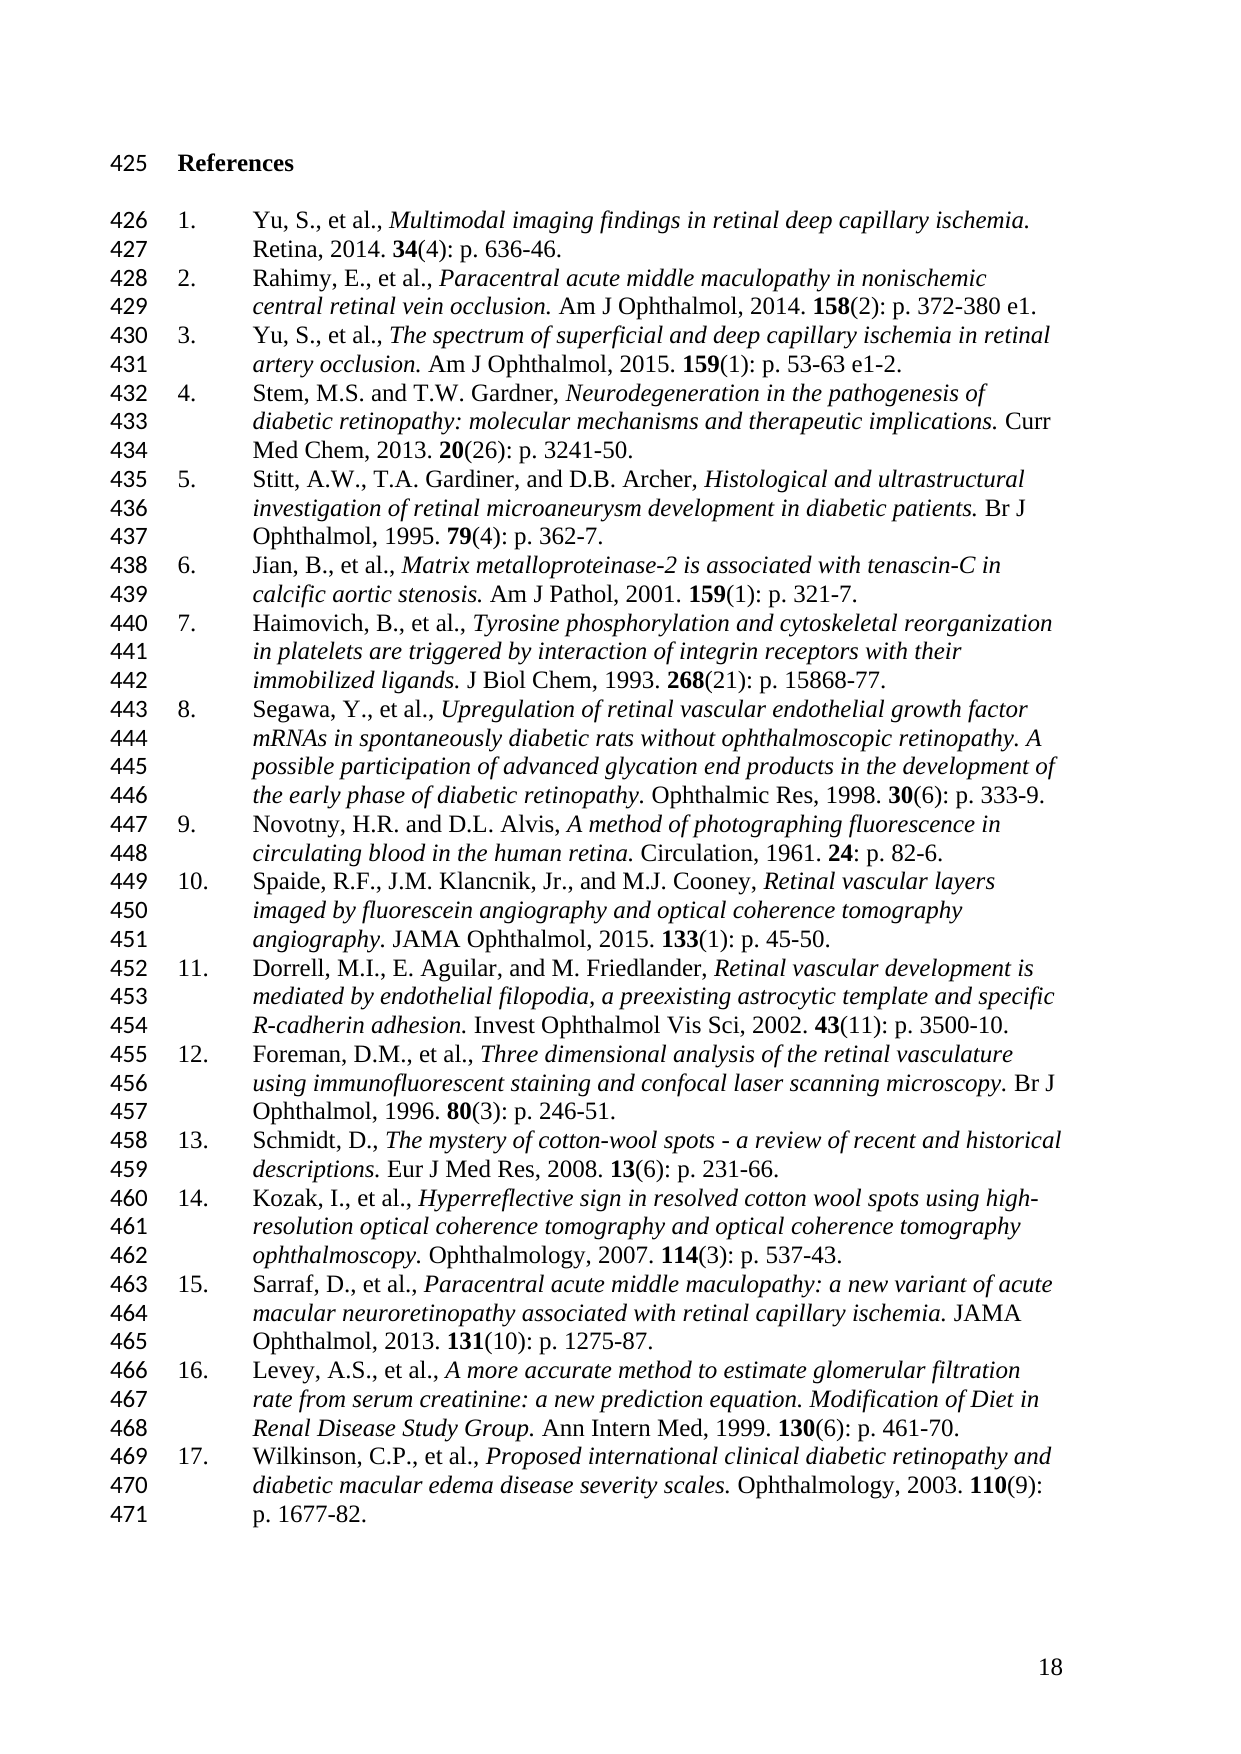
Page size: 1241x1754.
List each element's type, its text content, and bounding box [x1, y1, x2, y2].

text 5. Stitt, A.W., T.A. Gardiner, and D.B. Archer, Histological and ultrastructural investigation of retinal microaneurysm development in diabetic patients. Br J Ophthalmol, 1995. 79(4): p. 362-7. [177, 464, 1063, 550]
text 6. Jian, B., et al., Matrix metalloproteinase-2 is associated with tenascin-C in calcific aortic stenosis. Am J Pathol, 2001. 159(1): p. 321-7. [177, 550, 1063, 608]
text References [177, 148, 1063, 176]
text 7. Haimovich, B., et al., Tyrosine phosphorylation and cytoskeletal reorganization in platelets are triggered by interaction of integrin receptors with their immobilized ligands. J Biol Chem, 1993. 268(21): p. 15868-77. [177, 608, 1063, 694]
text 14. Kozak, I., et al., Hyperreflective sign in resolved cotton wool spots using high-resolution optical coherence tomography and optical coherence tomography ophthalmoscopy. Ophthalmology, 2007. 114(3): p. 537-43. [177, 1183, 1063, 1269]
text 9. Novotny, H.R. and D.L. Alvis, A method of photographing fluorescence in circulating blood in the human retina. Circulation, 1961. 24: p. 82-6. [177, 809, 1063, 866]
text 12. Foreman, D.M., et al., Three dimensional analysis of the retinal vasculature using immunofluorescent staining and confocal laser scanning microscopy. Br J Ophthalmol, 1996. 80(3): p. 246-51. [177, 1039, 1063, 1125]
text 13. Schmidt, D., The mystery of cotton-wool spots - a review of recent and historical descriptions. Eur J Med Res, 2008. 13(6): p. 231-66. [177, 1125, 1063, 1183]
text 10. Spaide, R.F., J.M. Klancnik, Jr., and M.J. Cooney, Retinal vascular layers imaged by fluorescein angiography and optical coherence tomography angiography. JAMA Ophthalmol, 2015. 133(1): p. 45-50. [177, 866, 1063, 953]
text 1. Yu, S., et al., Multimodal imaging findings in retinal deep capillary ischemia. Retina, 2014. 34(4): p. 636-46. [177, 205, 1063, 263]
text 17. Wilkinson, C.P., et al., Proposed international clinical diabetic retinopathy and diabetic macular edema disease severity scales. Ophthalmology, 2003. 110(9): p. 1677-82. [177, 1441, 1063, 1528]
text 3. Yu, S., et al., The spectrum of superficial and deep capillary ischemia in retinal artery occlusion. Am J Ophthalmol, 2015. 159(1): p. 53-63 e1-2. [177, 320, 1063, 378]
text 11. Dorrell, M.I., E. Aguilar, and M. Friedlander, Retinal vascular development is mediated by endothelial filopodia, a preexisting astrocytic template and specific R-cadherin adhesion. Invest Ophthalmol Vis Sci, 2002. 43(11): p. 3500-10. [177, 953, 1063, 1039]
text 15. Sarraf, D., et al., Paracentral acute middle maculopathy: a new variant of acute macular neuroretinopathy associated with retinal capillary ischemia. JAMA Ophthalmol, 2013. 131(10): p. 1275-87. [177, 1269, 1063, 1355]
text 4. Stem, M.S. and T.W. Gardner, Neurodegeneration in the pathogenesis of diabetic retinopathy: molecular mechanisms and therapeutic implications. Curr Med Chem, 2013. 20(26): p. 3241-50. [177, 378, 1063, 464]
text 2. Rahimy, E., et al., Paracentral acute middle maculopathy in nonischemic central retinal vein occlusion. Am J Ophthalmol, 2014. 158(2): p. 372-380 e1. [177, 263, 1063, 320]
text 8. Segawa, Y., et al., Upregulation of retinal vascular endothelial growth factor mRNAs in spontaneously diabetic rats without ophthalmoscopic retinopathy. A possible participation of advanced glycation end products in the development of the early phase of diabetic retinopathy. Ophthalmic Res, 1998. 30(6): p. 333-9. [177, 694, 1063, 809]
text 16. Levey, A.S., et al., A more accurate method to estimate glomerular filtration rate from serum creatinine: a new prediction equation. Modification of Diet in Renal Disease Study Group. Ann Intern Med, 1999. 130(6): p. 461-70. [177, 1355, 1063, 1441]
